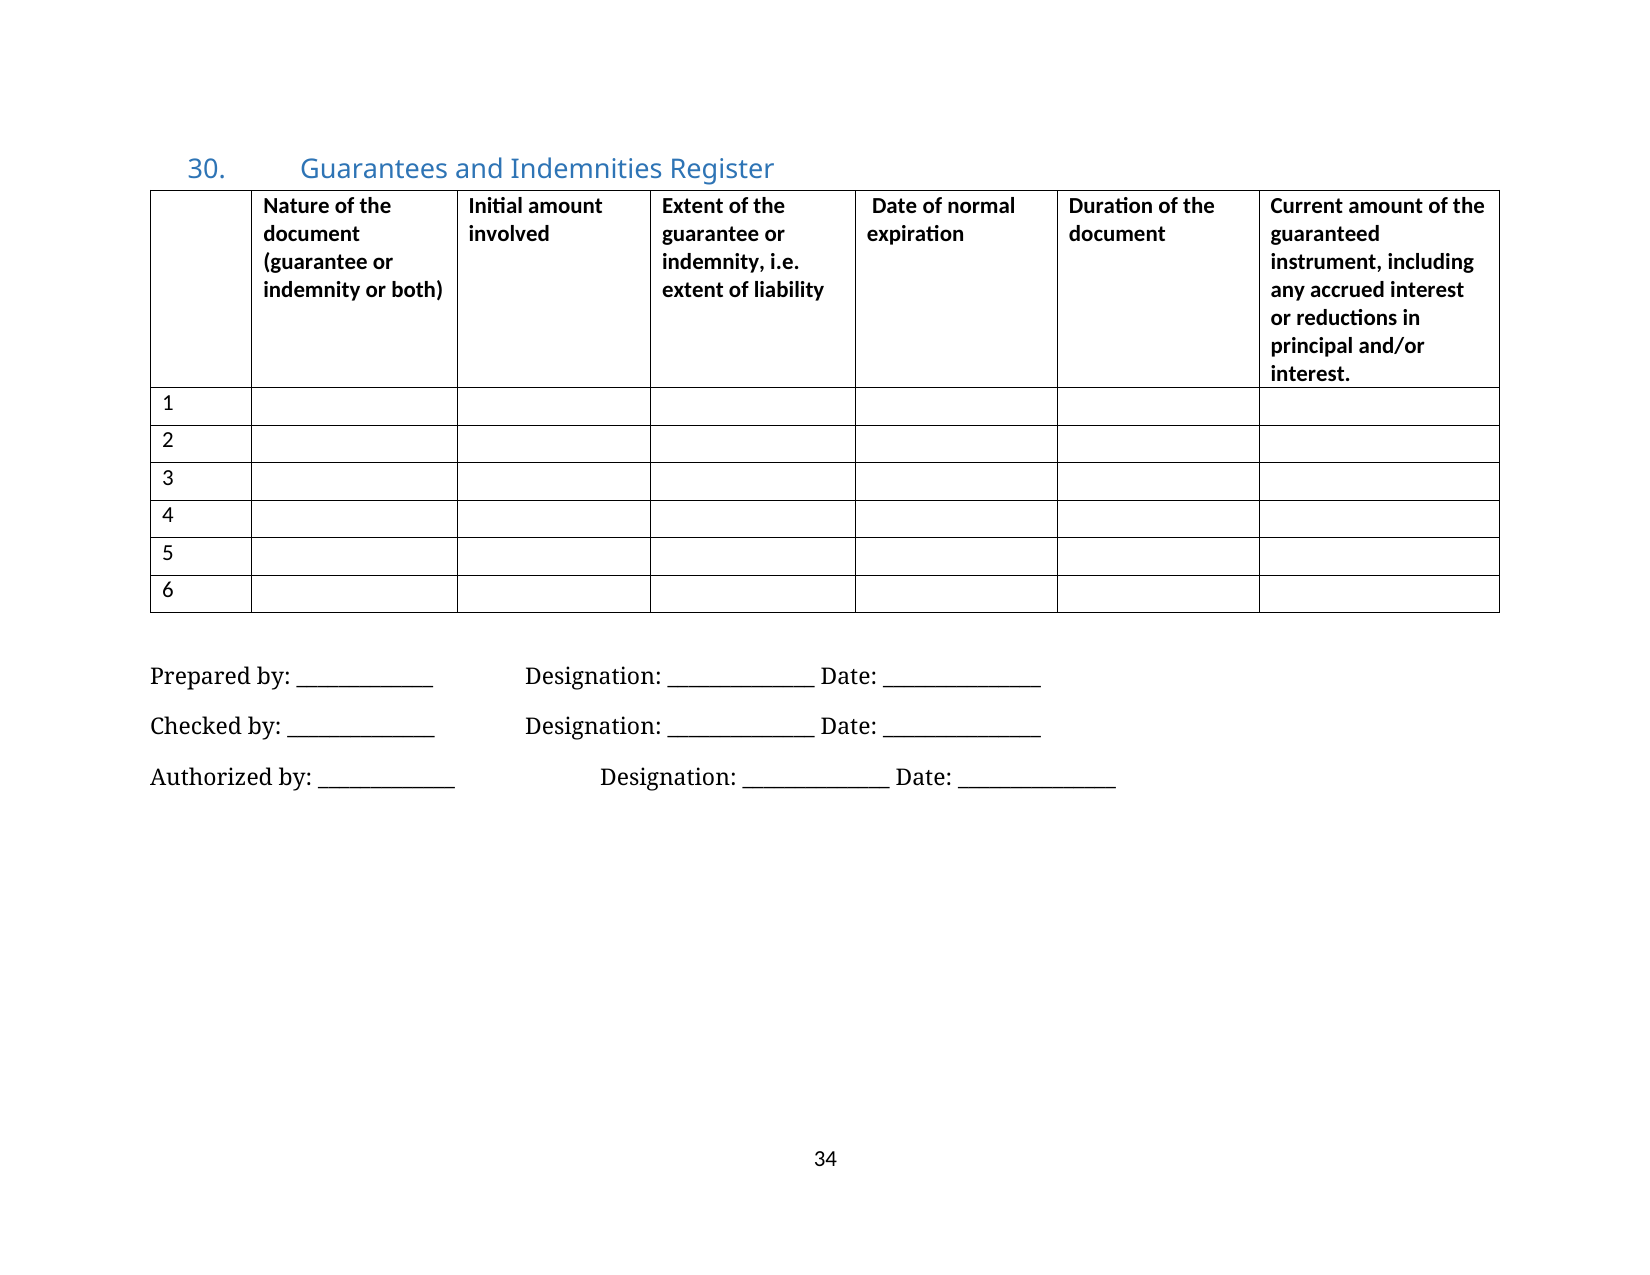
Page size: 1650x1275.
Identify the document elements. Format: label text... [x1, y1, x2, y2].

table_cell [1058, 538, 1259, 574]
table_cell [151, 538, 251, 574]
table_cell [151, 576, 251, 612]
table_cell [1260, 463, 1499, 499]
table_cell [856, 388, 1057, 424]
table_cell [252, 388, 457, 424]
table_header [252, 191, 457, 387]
text Checked by: ______________ Designation: ______________ Date: _______________ [150, 710, 1500, 742]
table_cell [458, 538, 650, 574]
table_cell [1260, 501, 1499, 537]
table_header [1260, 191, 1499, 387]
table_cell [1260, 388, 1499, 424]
subtitle Guarantees and Indemnities Register [187, 150, 1500, 187]
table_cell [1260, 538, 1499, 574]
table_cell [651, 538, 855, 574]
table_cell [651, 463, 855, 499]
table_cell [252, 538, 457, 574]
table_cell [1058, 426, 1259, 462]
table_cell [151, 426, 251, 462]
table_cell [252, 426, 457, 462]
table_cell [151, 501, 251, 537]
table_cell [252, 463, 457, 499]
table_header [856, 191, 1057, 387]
text Prepared by: _____________ Designation: ______________ Date: _______________ [150, 660, 1500, 691]
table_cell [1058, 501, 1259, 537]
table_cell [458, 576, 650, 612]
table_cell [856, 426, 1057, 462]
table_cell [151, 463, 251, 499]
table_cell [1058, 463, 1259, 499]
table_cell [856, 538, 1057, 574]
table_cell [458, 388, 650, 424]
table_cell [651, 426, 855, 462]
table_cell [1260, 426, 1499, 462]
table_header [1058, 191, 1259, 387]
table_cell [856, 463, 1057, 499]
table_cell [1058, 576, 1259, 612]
text Authorized by: _____________ Designation: ______________ Date: _______________ [150, 761, 1500, 792]
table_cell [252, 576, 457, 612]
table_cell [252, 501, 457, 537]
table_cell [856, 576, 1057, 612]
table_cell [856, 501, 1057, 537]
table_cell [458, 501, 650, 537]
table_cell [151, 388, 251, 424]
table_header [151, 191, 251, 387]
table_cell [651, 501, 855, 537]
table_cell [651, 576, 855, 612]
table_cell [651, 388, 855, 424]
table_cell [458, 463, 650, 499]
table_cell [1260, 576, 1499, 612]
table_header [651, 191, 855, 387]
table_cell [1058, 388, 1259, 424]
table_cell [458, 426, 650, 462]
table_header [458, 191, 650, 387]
